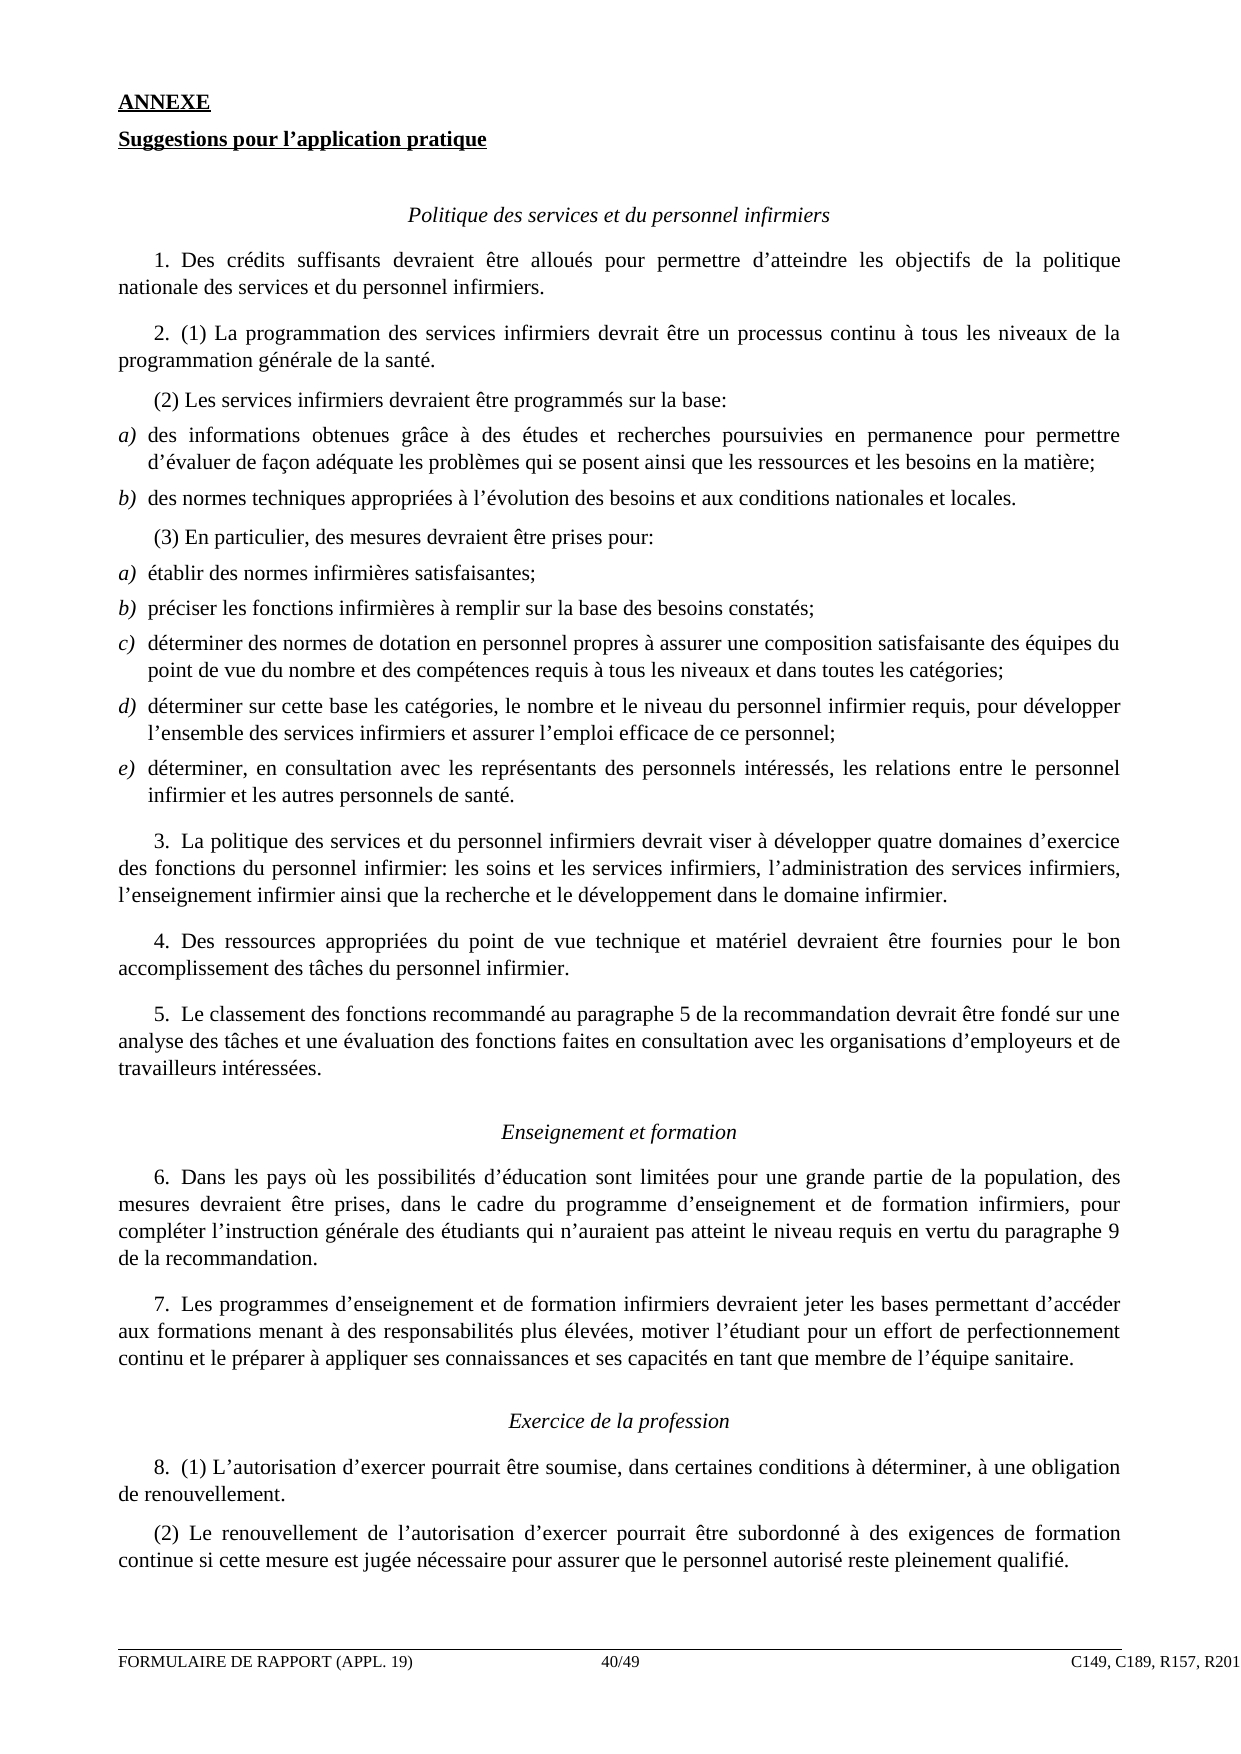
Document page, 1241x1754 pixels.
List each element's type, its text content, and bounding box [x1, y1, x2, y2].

text 1. Des crédits suffisants devraient être alloués pour permettre d’atteindre les objectifs de la politique nationale des services et du personnel infirmiers. [118, 246, 1122, 300]
text 3. La politique des services et du personnel infirmiers devrait viser à développer quatre domaines d’exercice des fonctions du personnel infirmier: les soins et les services infirmiers, l’administration des services infirmiers, l’enseignement infirmier ainsi que la recherche et le développement dans le domaine infirmier. [118, 827, 1122, 908]
text (2) Le renouvellement de l’autorisation d’exercer pourrait être subordonné à des exigences de formation continue si cette mesure est jugée nécessaire pour assurer que le personnel autorisé reste pleinement qualifié. [118, 1519, 1122, 1573]
text e) déterminer, en consultation avec les représentants des personnels intéressés, les relations entre le personnel infirmier et les autres personnels de santé. [118, 754, 1122, 808]
text 7. Les programmes d’enseignement et de formation infirmiers devraient jeter les bases permettant d’accéder aux formations menant à des responsabilités plus élevées, motiver l’étudiant pour un effort de perfectionnement continu et le préparer à appliquer ses connaissances et ses capacités en tant que membre de l’équipe sanitaire. [118, 1290, 1122, 1371]
text d) déterminer sur cette base les catégories, le nombre et le niveau du personnel infirmier requis, pour développer l’ensemble des services infirmiers et assurer l’emploi efficace de ce personnel; [118, 692, 1122, 746]
text b) des normes techniques appropriées à l’évolution des besoins et aux conditions nationales et locales. [118, 483, 1122, 510]
text 4. Des ressources appropriées du point de vue technique et matériel devraient être fournies pour le bon accomplissement des tâches du personnel infirmier. [118, 927, 1122, 981]
text ANNEXE Suggestions pour l’application pratique [118, 89, 1122, 152]
text Politique des services et du personnel infirmiers [118, 202, 1122, 227]
text a) établir des normes infirmières satisfaisantes; [118, 558, 1122, 585]
text (2) Les services infirmiers devraient être programmés sur la base: [118, 385, 1122, 412]
text b) préciser les fonctions infirmières à remplir sur la base des besoins constatés; [118, 594, 1122, 621]
text (3) En particulier, des mesures devraient être prises pour: [118, 523, 1122, 550]
text 8. (1) L’autorisation d’exercer pourrait être soumise, dans certaines conditions à déterminer, à une obligation de renouvellement. [118, 1452, 1122, 1507]
text 6. Dans les pays où les possibilités d’éducation sont limitées pour une grande partie de la population, des mesures devraient être prises, dans le cadre du programme d’enseignement et de formation infirmiers, pour compléter l’instruction générale des étudiants qui n’auraient pas atteint le niveau requis en vertu du paragraphe 9 de la recommandation. [118, 1163, 1122, 1271]
text c) déterminer des normes de dotation en personnel propres à assurer une composition satisfaisante des équipes du point de vue du nombre et des compétences requis à tous les niveaux et dans toutes les catégories; [118, 629, 1122, 683]
text 5. Le classement des fonctions recommandé au paragraphe 5 de la recommandation devrait être fondé sur une analyse des tâches et une évaluation des fonctions faites en consultation avec les organisations d’employeurs et de travailleurs intéressées. [118, 1000, 1122, 1081]
text a) des informations obtenues grâce à des études et recherches poursuivies en permanence pour permettre d’évaluer de façon adéquate les problèmes qui se posent ainsi que les ressources et les besoins en la matière; [118, 421, 1122, 475]
text Exercice de la profession [118, 1408, 1122, 1434]
text 2. (1) La programmation des services infirmiers devrait être un processus continu à tous les niveaux de la programmation générale de la santé. [118, 319, 1122, 373]
text Enseignement et formation [118, 1119, 1122, 1144]
